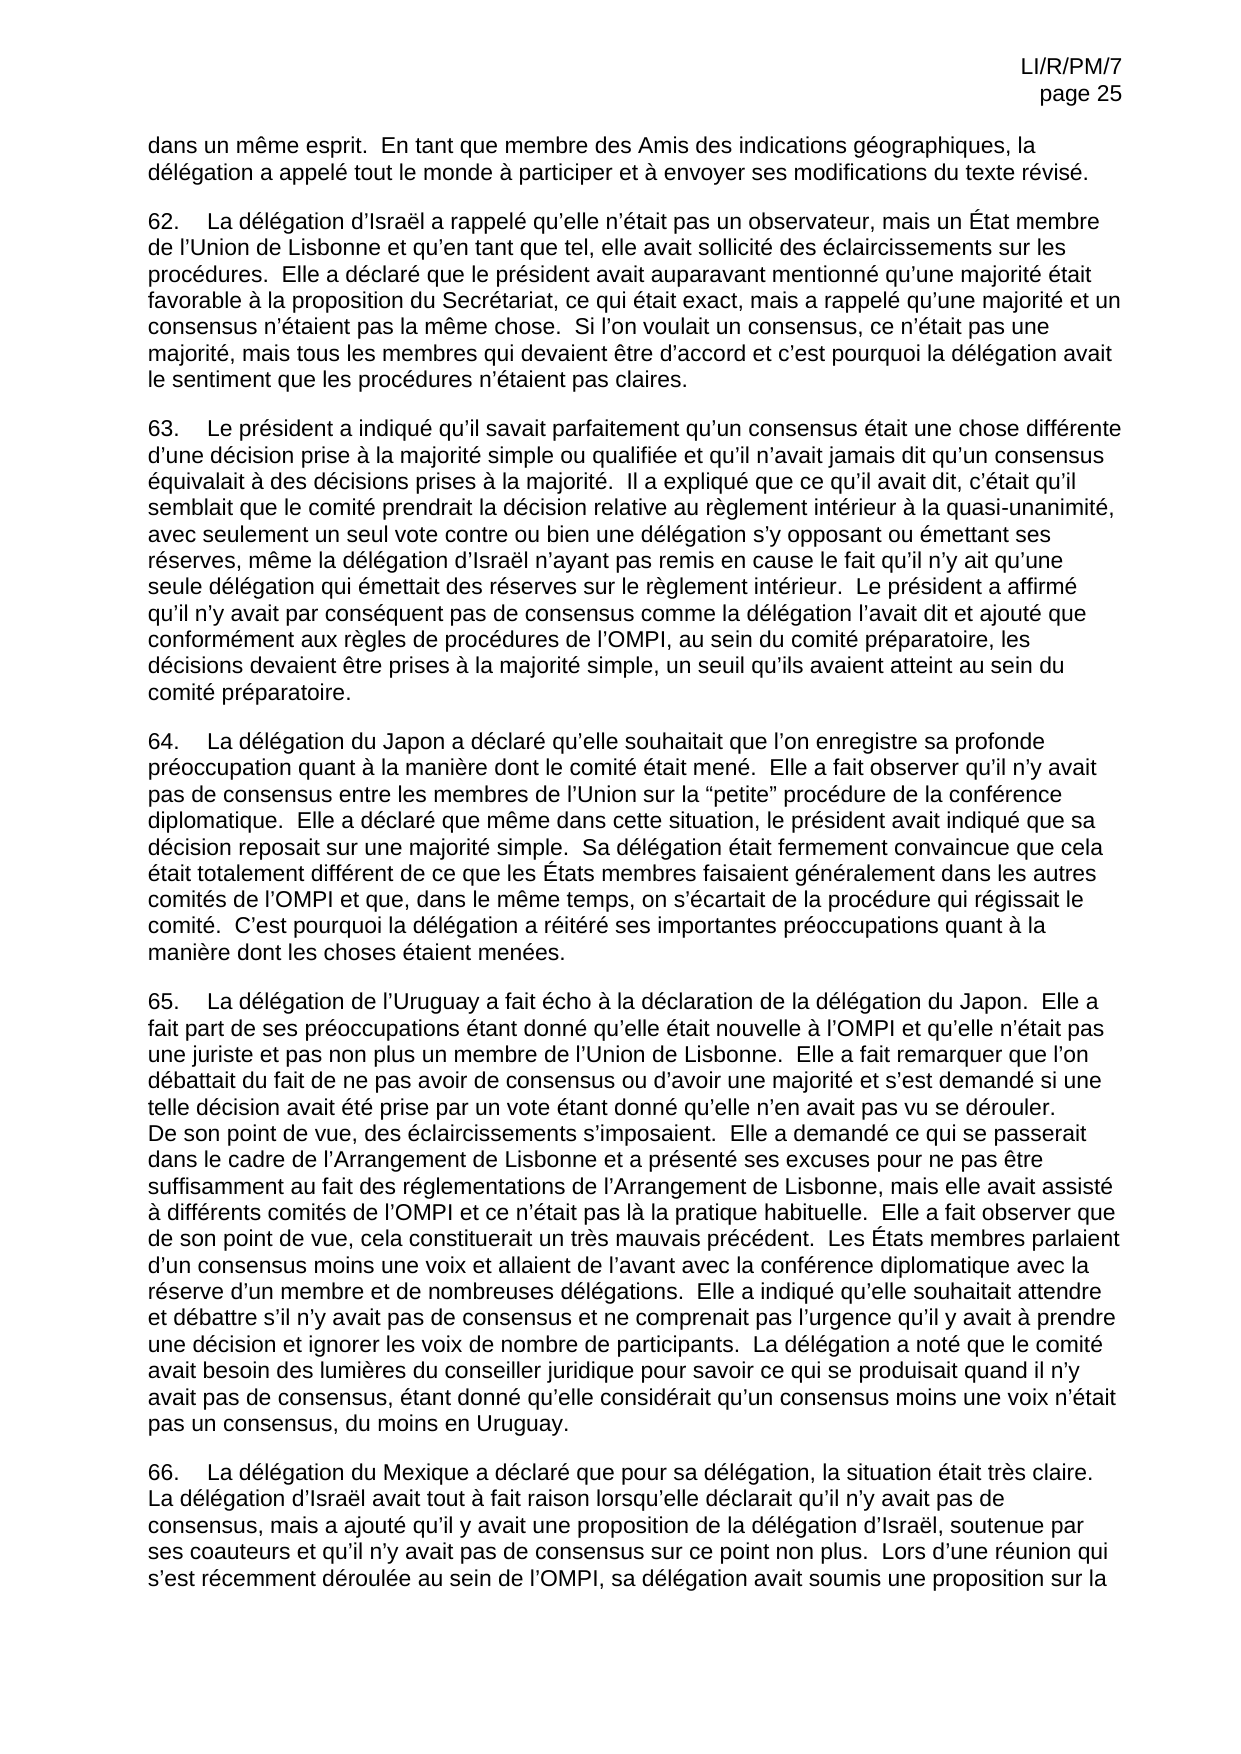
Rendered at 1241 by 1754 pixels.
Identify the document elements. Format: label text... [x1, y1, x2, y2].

text La délégation d’Israël a rappelé qu’elle n’était pas un observateur, mais un État membre de l’Union de Lisbonne et qu’en tant que tel, elle avait sollicité des éclaircissements sur les procédures. Elle a déclaré que le président avait auparavant mentionné qu’une majorité était favorable à la proposition du Secrétariat, ce qui était exact, mais a rappelé qu’une majorité et un consensus n’étaient pas la même chose. Si l’on voulait un consensus, ce n’était pas une majorité, mais tous les membres qui devaient être d’accord et c’est pourquoi la délégation avait le sentiment que les procédures n’étaient pas claires. [148, 208, 1122, 392]
text La délégation de l’Uruguay a fait écho à la déclaration de la délégation du Japon. Elle a fait part de ses préoccupations étant donné qu’elle était nouvelle à l’OMPI et qu’elle n’était pas une juriste et pas non plus un membre de l’Union de Lisbonne. Elle a fait remarquer que l’on débattait du fait de ne pas avoir de consensus ou d’avoir une majorité et s’est demandé si une telle décision avait été prise par un vote étant donné qu’elle n’en avait pas vu se dérouler. De son point de vue, des éclaircissements s’imposaient. Elle a demandé ce qui se passerait dans le cadre de l’Arrangement de Lisbonne et a présenté ses excuses pour ne pas être suffisamment au fait des réglementations de l’Arrangement de Lisbonne, mais elle avait assisté à différents comités de l’OMPI et ce n’était pas là la pratique habituelle. Elle a fait observer que de son point de vue, cela constituerait un très mauvais précédent. Les États membres parlaient d’un consensus moins une voix et allaient de l’avant avec la conférence diplomatique avec la réserve d’un membre et de nombreuses délégations. Elle a indiqué qu’elle souhaitait attendre et débattre s’il n’y avait pas de consensus et ne comprenait pas l’urgence qu’il y avait à prendre une décision et ignorer les voix de nombre de participants. La délégation a noté que le comité avait besoin des lumières du conseiller juridique pour savoir ce qui se produisait quand il n’y avait pas de consensus, étant donné qu’elle considérait qu’un consensus moins une voix n’était pas un consensus, du moins en Uruguay. [148, 988, 1122, 1436]
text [148, 1459, 1122, 1591]
text La délégation du Japon a déclaré qu’elle souhaitait que l’on enregistre sa profonde préoccupation quant à la manière dont le comité était mené. Elle a fait observer qu’il n’y avait pas de consensus entre les membres de l’Union sur la “petite” procédure de la conférence diplomatique. Elle a déclaré que même dans cette situation, le président avait indiqué que sa décision reposait sur une majorité simple. Sa délégation était fermement convaincue que cela était totalement différent de ce que les États membres faisaient généralement dans les autres comités de l’OMPI et que, dans le même temps, on s’écartait de la procédure qui régissait le comité. C’est pourquoi la délégation a réitéré ses importantes préoccupations quant à la manière dont les choses étaient menées. [148, 728, 1122, 965]
text Le président a indiqué qu’il savait parfaitement qu’un consensus était une chose différente d’une décision prise à la majorité simple ou qualifiée et qu’il n’avait jamais dit qu’un consensus équivalait à des décisions prises à la majorité. Il a expliqué que ce qu’il avait dit, c’était qu’il semblait que le comité prendrait la décision relative au règlement intérieur à la quasi-unanimité, avec seulement un seul vote contre ou bien une délégation s’y opposant ou émettant ses réserves, même la délégation d’Israël n’ayant pas remis en cause le fait qu’il n’y ait qu’une seule délégation qui émettait des réserves sur le règlement intérieur. Le président a affirmé qu’il n’y avait par conséquent pas de consensus comme la délégation l’avait dit et ajouté que conformément aux règles de procédures de l’OMPI, au sein du comité préparatoire, les décisions devaient être prises à la majorité simple, un seuil qu’ils avaient atteint au sein du comité préparatoire. [148, 415, 1122, 705]
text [148, 132, 1122, 185]
